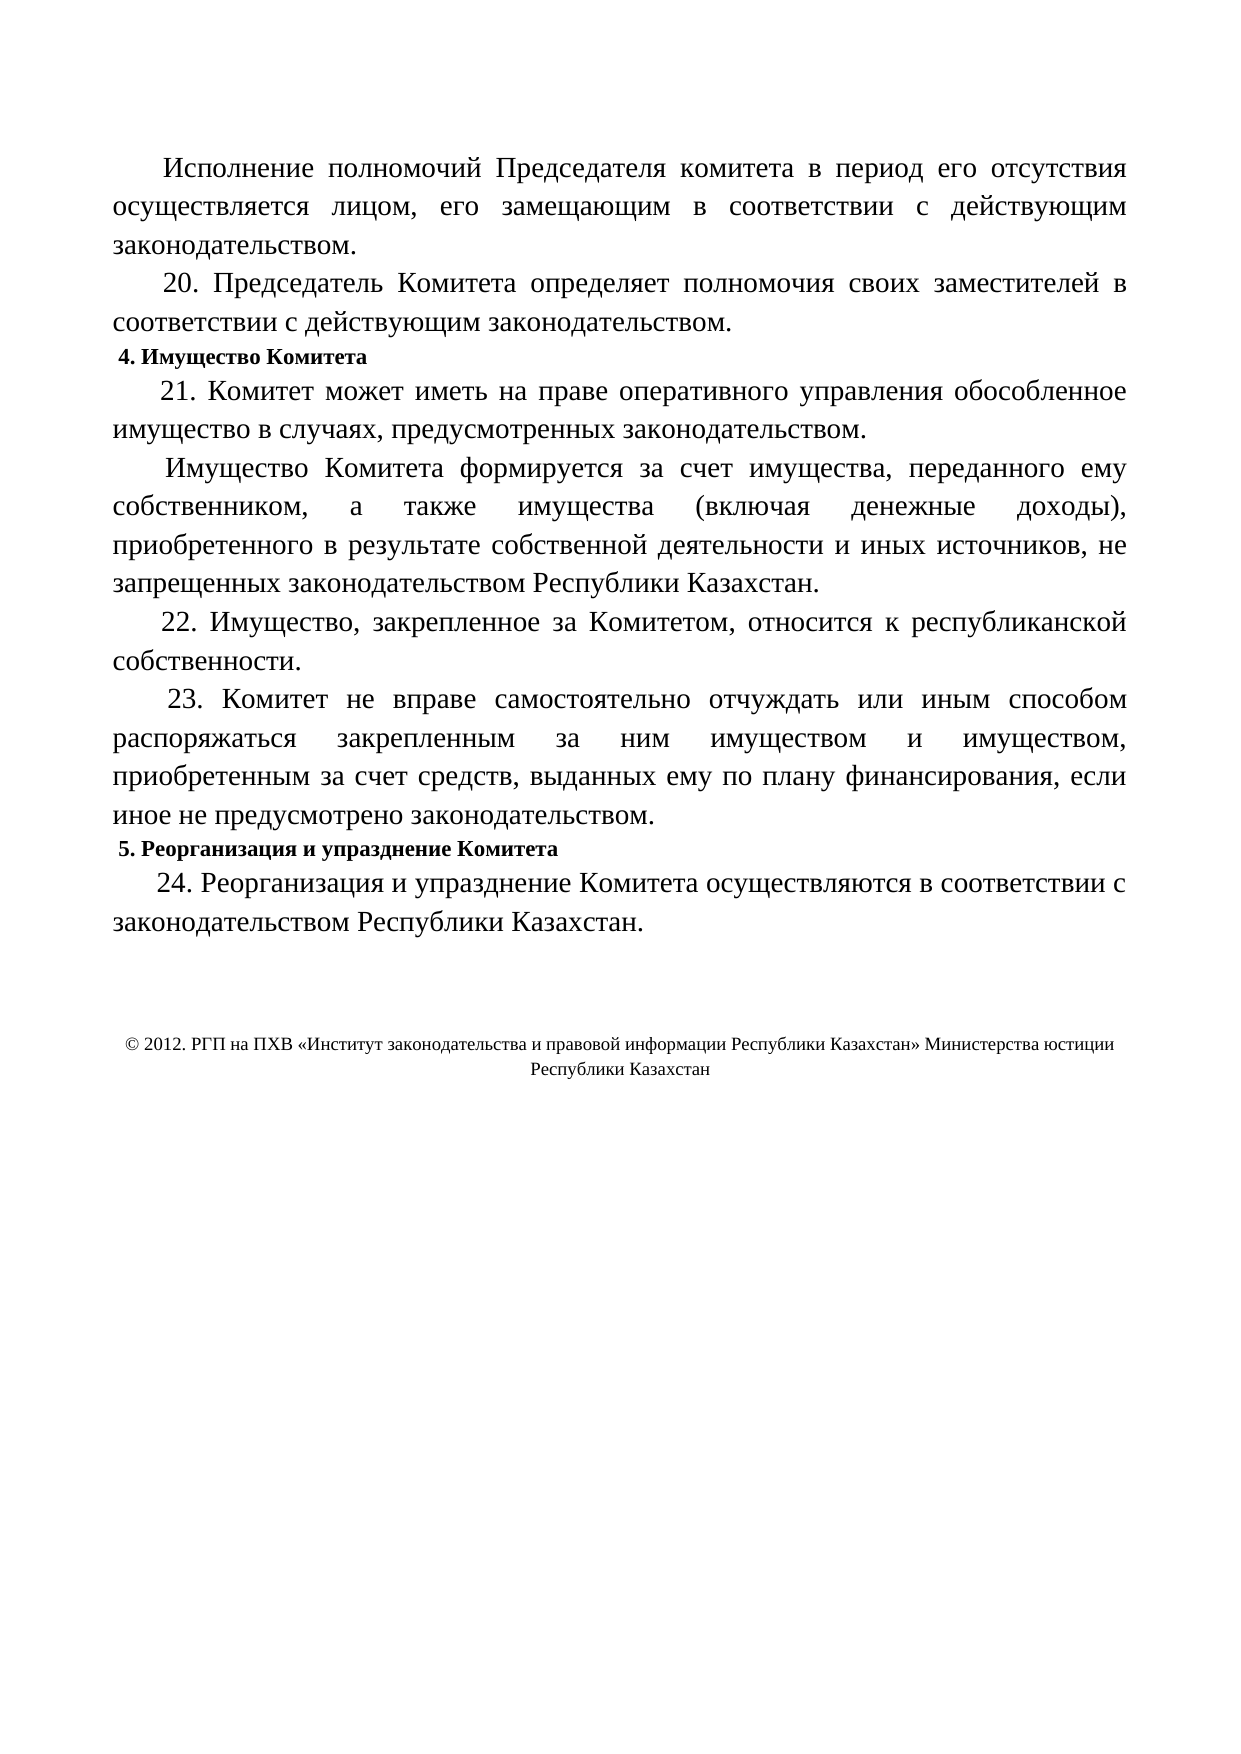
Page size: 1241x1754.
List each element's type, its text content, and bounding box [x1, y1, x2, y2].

text 5. Реорганизация и упразднение Комитета [112, 835, 1128, 862]
text 4. Имущество Комитета [112, 343, 1128, 369]
text © 2012. РГП на ПХВ «Институт законодательства и правовой информации Республики Казахстан» Министерства юстиции Республики Казахстан [112, 1033, 1128, 1080]
text 20. Председатель Комитета определяет полномочия своих заместителей в соответствии с действующим законодательством. [112, 266, 1128, 338]
text Имущество Комитета формируется за счет имущества, переданного ему собственником, а также имущества (включая денежные доходы), приобретенного в результате собственной деятельности и иных источников, не запрещенных законодательством Республики Казахстан. [112, 450, 1128, 599]
text 24. Реорганизация и упразднение Комитета осуществляются в соответствии с законодательством Республики Казахстан. [112, 866, 1128, 938]
text 23. Комитет не вправе самостоятельно отчуждать или иным способом распоряжаться закрепленным за ним имуществом и имуществом, приобретенным за счет средств, выданных ему по плану финансирования, если иное не предусмотрено законодательством. [112, 681, 1128, 830]
text 21. Комитет может иметь на праве оперативного управления обособленное имущество в случаях, предусмотренных законодательством. [112, 373, 1128, 445]
text 22. Имущество, закрепленное за Комитетом, относится к республиканской собственности. [112, 604, 1128, 676]
text Исполнение полномочий Председателя комитета в период его отсутствия осуществляется лицом, его замещающим в соответствии с действующим законодательством. [112, 150, 1128, 261]
